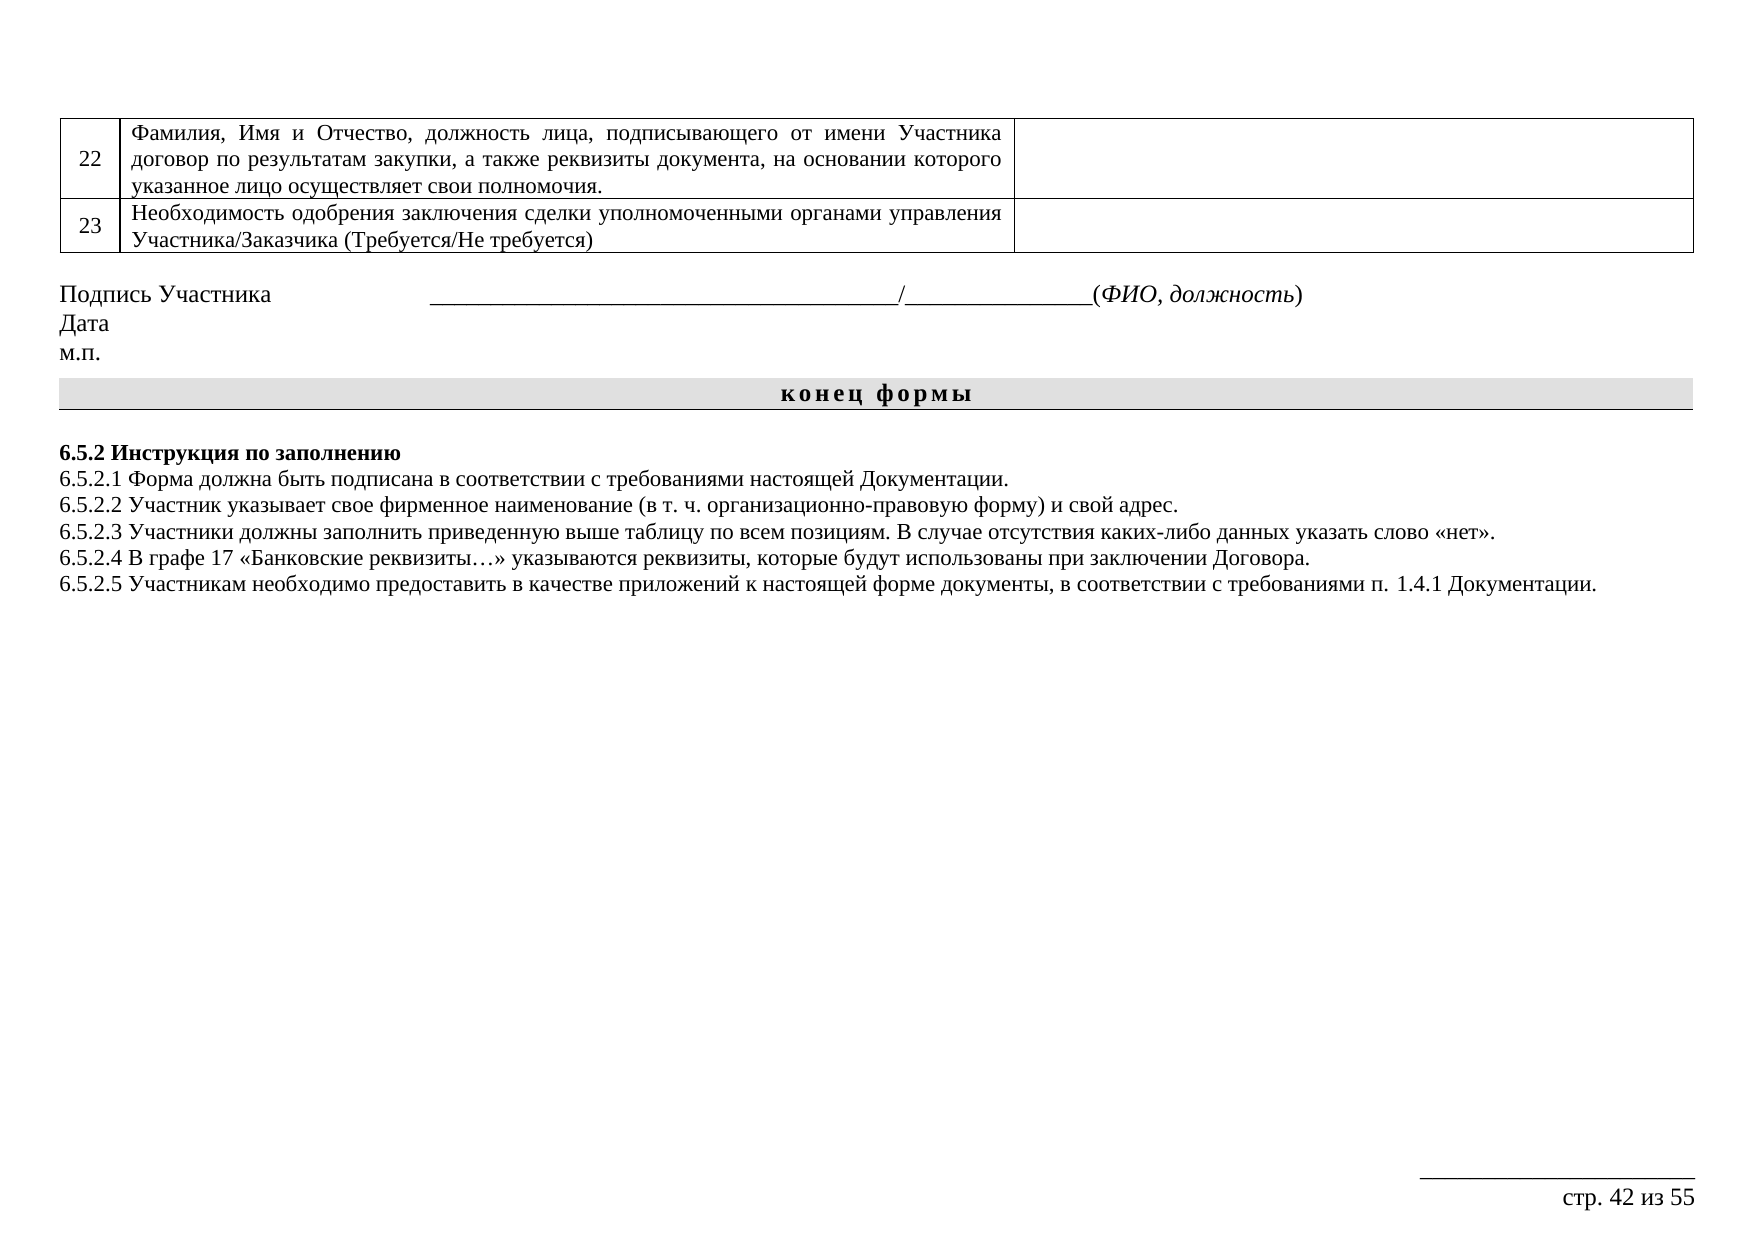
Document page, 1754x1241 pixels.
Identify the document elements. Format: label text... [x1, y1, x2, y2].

text м.п. [59, 337, 1695, 366]
table_cell [1015, 119, 1693, 198]
text Подпись Участника ___________________/_______________(ФИО, должность) [59, 279, 1695, 308]
text 6.5.2 Инструкция по заполнению [59, 439, 1695, 465]
text Дата [59, 308, 1695, 337]
text 6.5.2.3 Участники должны заполнить приведенную выше таблицу по всем позициям. В случае отсутствия каких-либо данных указать слово «нет». [59, 518, 1695, 544]
text 6.5.2.5 Участникам необходимо предоставить в качестве приложений к настоящей форме документы, в соответствии с требованиями п. 1.4.1 Документации. [59, 571, 1695, 597]
text конец формы [59, 378, 1693, 409]
text 6.5.2.4 В графе 17 «Банковские реквизиты…» указываются реквизиты, которые будут использованы при заключении Договора. [59, 544, 1695, 571]
text 6.5.2.2 Участник указывает свое фирменное наименование (в т. ч. организационно-правовую форму) и свой адрес. [59, 491, 1695, 518]
table_cell Фамилия, Имя и Отчество, должность лица, подписывающего от имени Участника договор по результатам закупки, а также реквизиты документа, на основании которого указанное лицо осуществляет свои полномочия. [121, 119, 1014, 198]
table_cell 23 [61, 199, 119, 252]
table_cell 22 [61, 119, 119, 198]
table_cell Необходимость одобрения заключения сделки уполномоченными органами управления Участника/Заказчика (Требуется/Не требуется) [121, 199, 1014, 252]
text 6.5.2.1 Форма должна быть подписана в соответствии с требованиями настоящей Документации. [59, 465, 1695, 491]
table_cell [1015, 199, 1693, 252]
